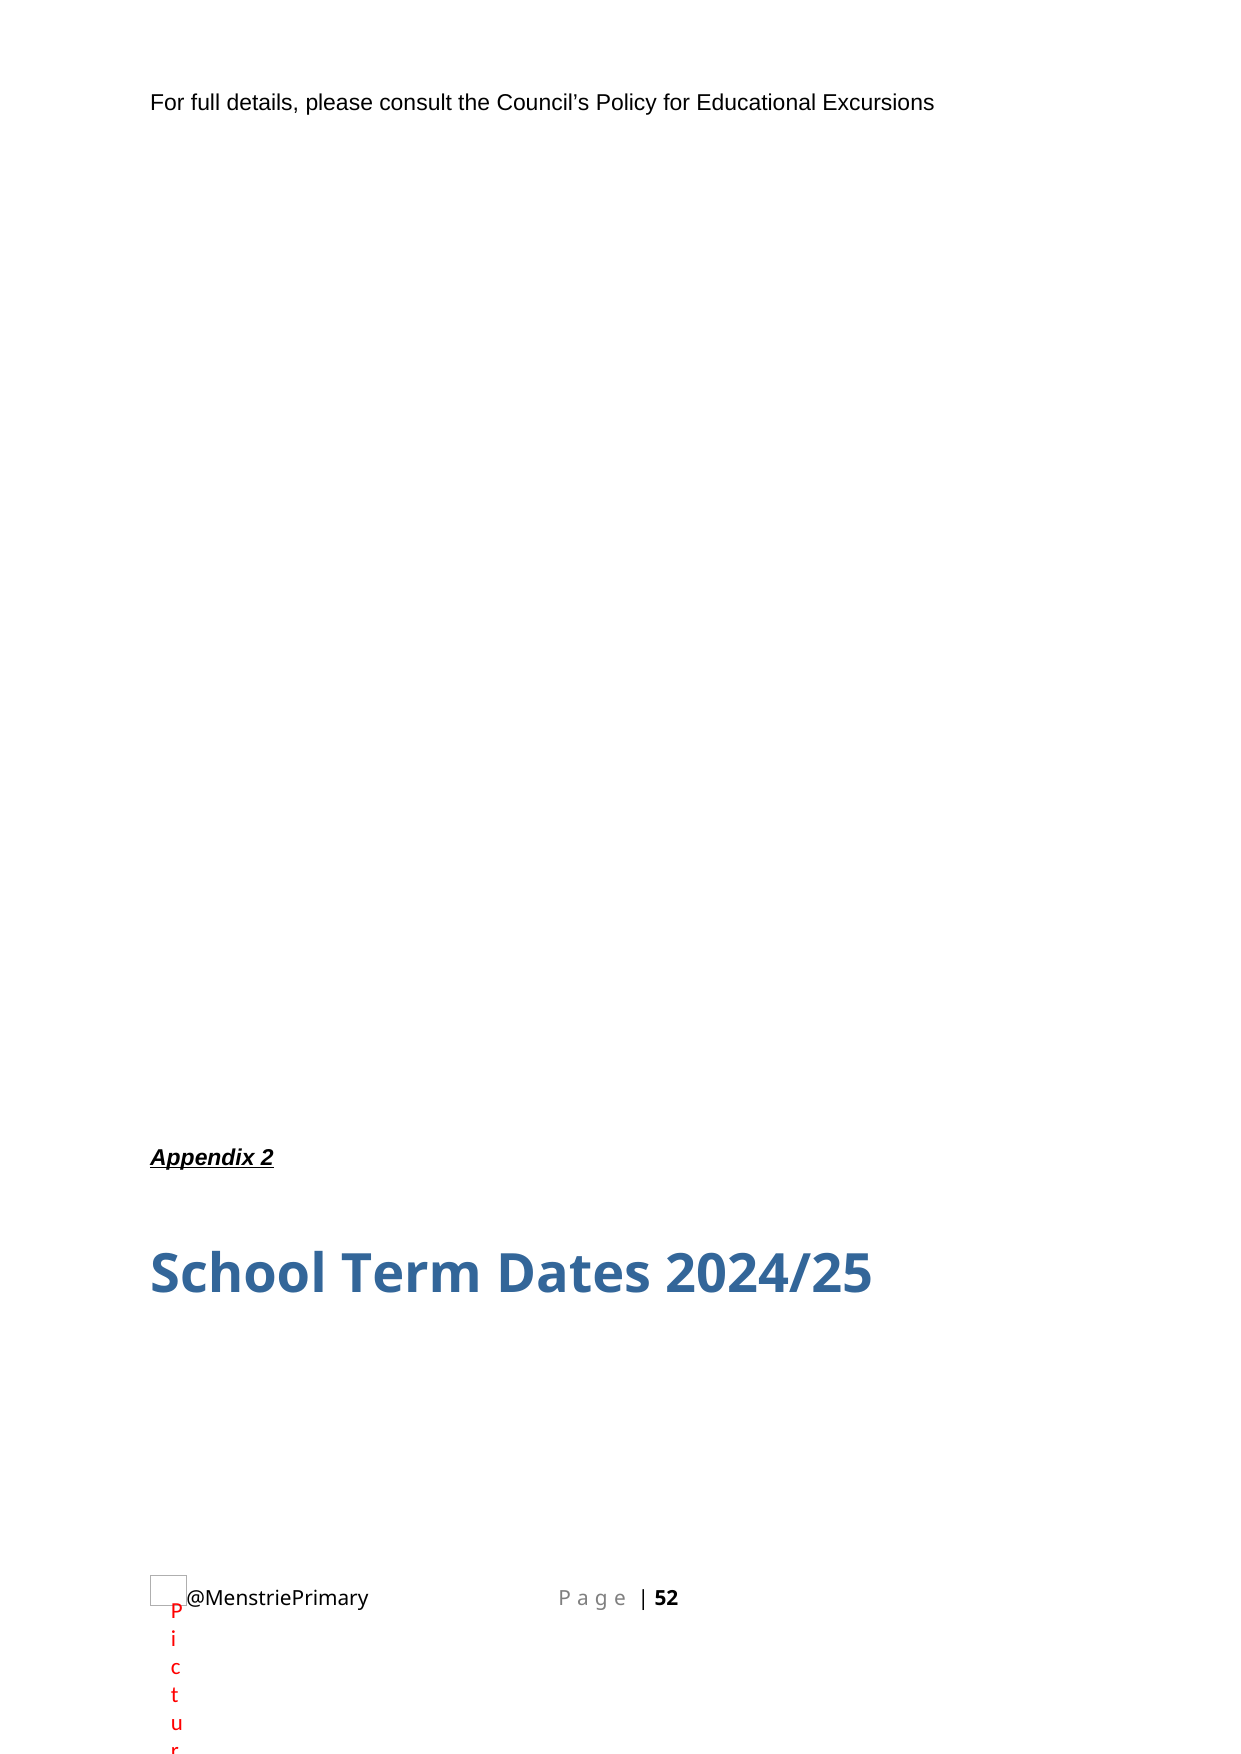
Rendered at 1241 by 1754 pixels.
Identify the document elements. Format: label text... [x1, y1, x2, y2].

text Appendix 2 [150, 1144, 1090, 1170]
text School Term Dates 2024/25 [150, 1234, 1090, 1308]
text For full details, please consult the Council’s Policy for Educational Excursions [150, 89, 1090, 115]
